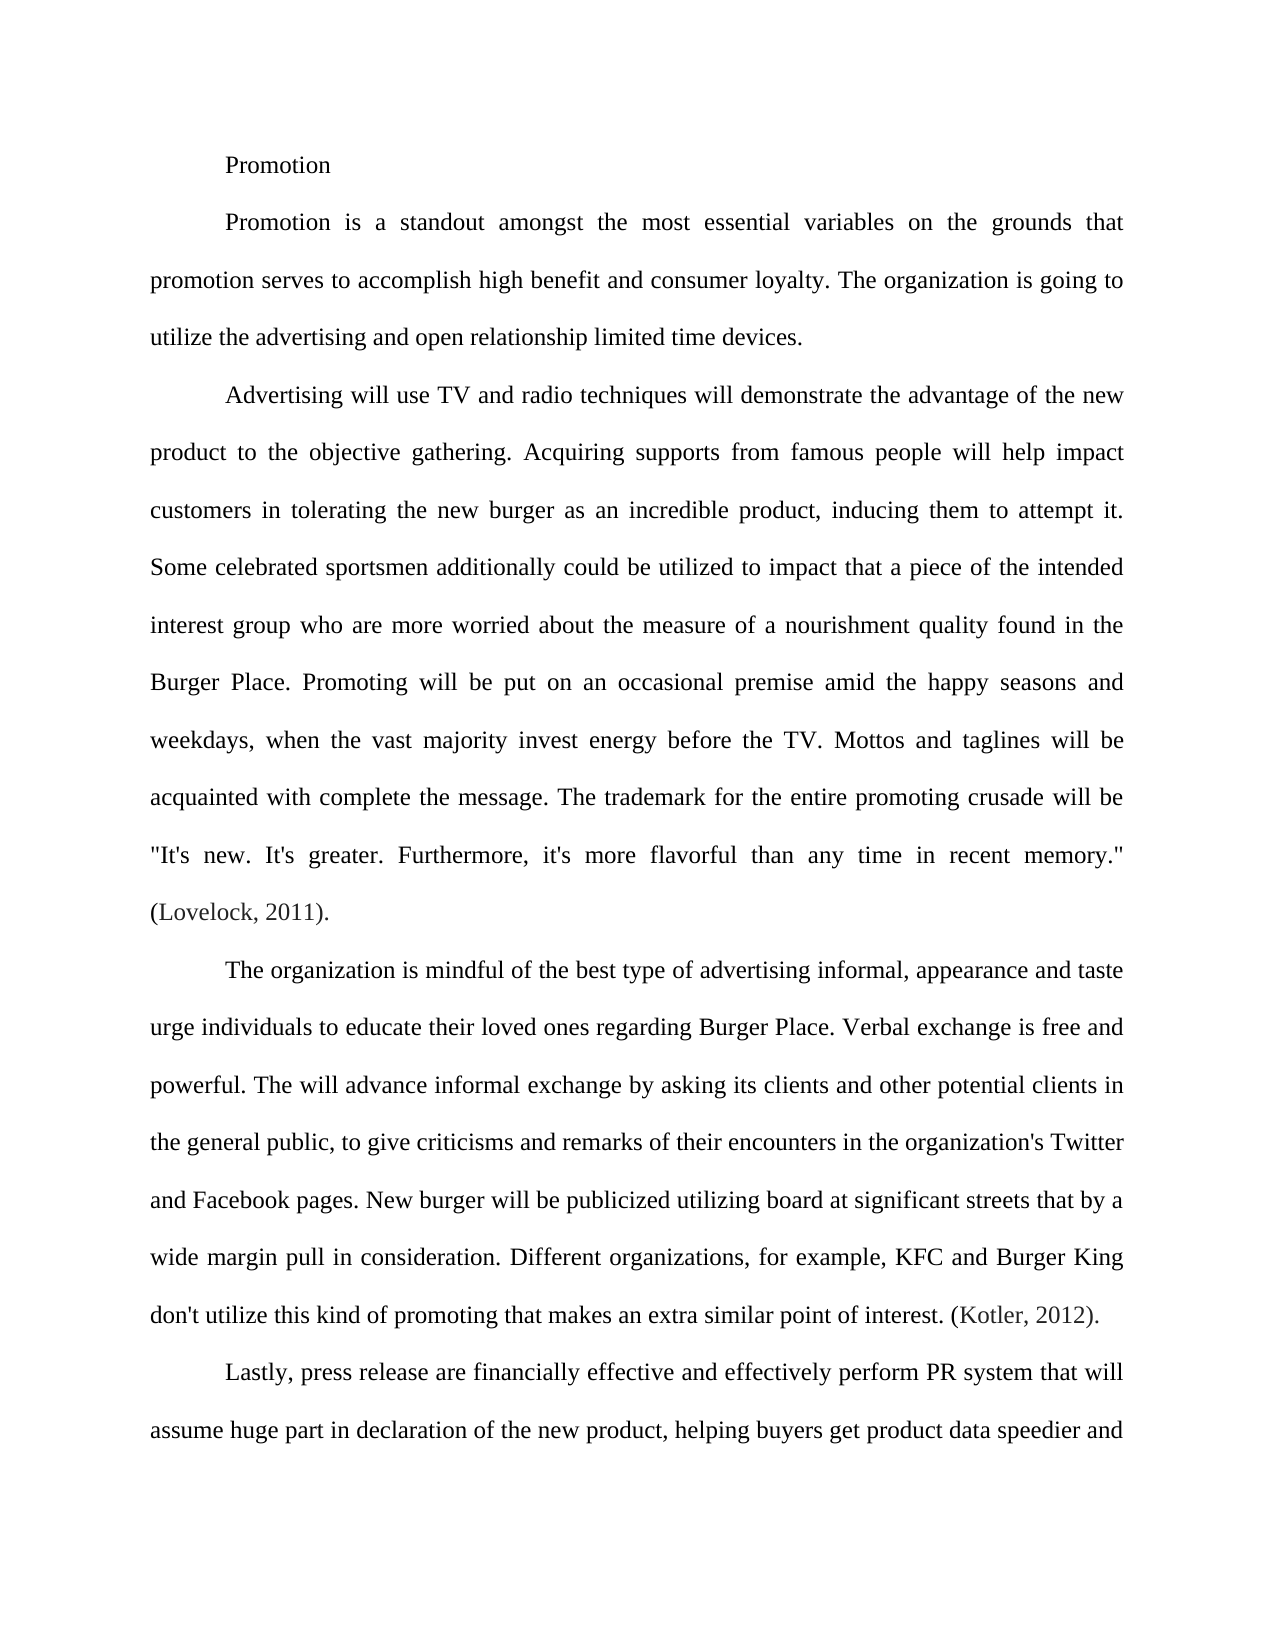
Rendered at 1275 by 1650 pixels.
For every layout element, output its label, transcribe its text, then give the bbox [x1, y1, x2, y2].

text Advertising will use TV and radio techniques will demonstrate the advantage of the new product to the objective gathering. Acquiring supports from famous people will help impact customers in tolerating the new burger as an incredible product, inducing them to attempt it. Some celebrated sportsmen additionally could be utilized to impact that a piece of the intended interest group who are more worried about the measure of a nourishment quality found in the Burger Place. Promoting will be put on an occasional premise amid the happy seasons and weekdays, when the vast majority invest energy before the TV. Mottos and taglines will be acquainted with complete the message. The trademark for the entire promoting crusade will be "It's new. It's greater. Furthermore, it's more flavorful than any time in recent memory." (Lovelock, 2011). [150, 380, 1125, 926]
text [150, 1357, 1125, 1444]
text The organization is mindful of the best type of advertising informal, appearance and taste urge individuals to educate their loved ones regarding Burger Place. Verbal exchange is free and powerful. The will advance informal exchange by asking its clients and other potential clients in the general public, to give criticisms and remarks of their encounters in the organization's Twitter and Facebook pages. New burger will be publicized utilizing board at significant streets that by a wide margin pull in consideration. Different organizations, for example, KFC and Burger King don't utilize this kind of promoting that makes an extra similar point of interest. (Kotler, 2012). [150, 955, 1125, 1329]
text Promotion is a standout amongst the most essential variables on the grounds that promotion serves to accomplish high benefit and consumer loyalty. The organization is going to utilize the advertising and open relationship limited time devices. [150, 207, 1125, 351]
text Promotion [150, 150, 1125, 179]
